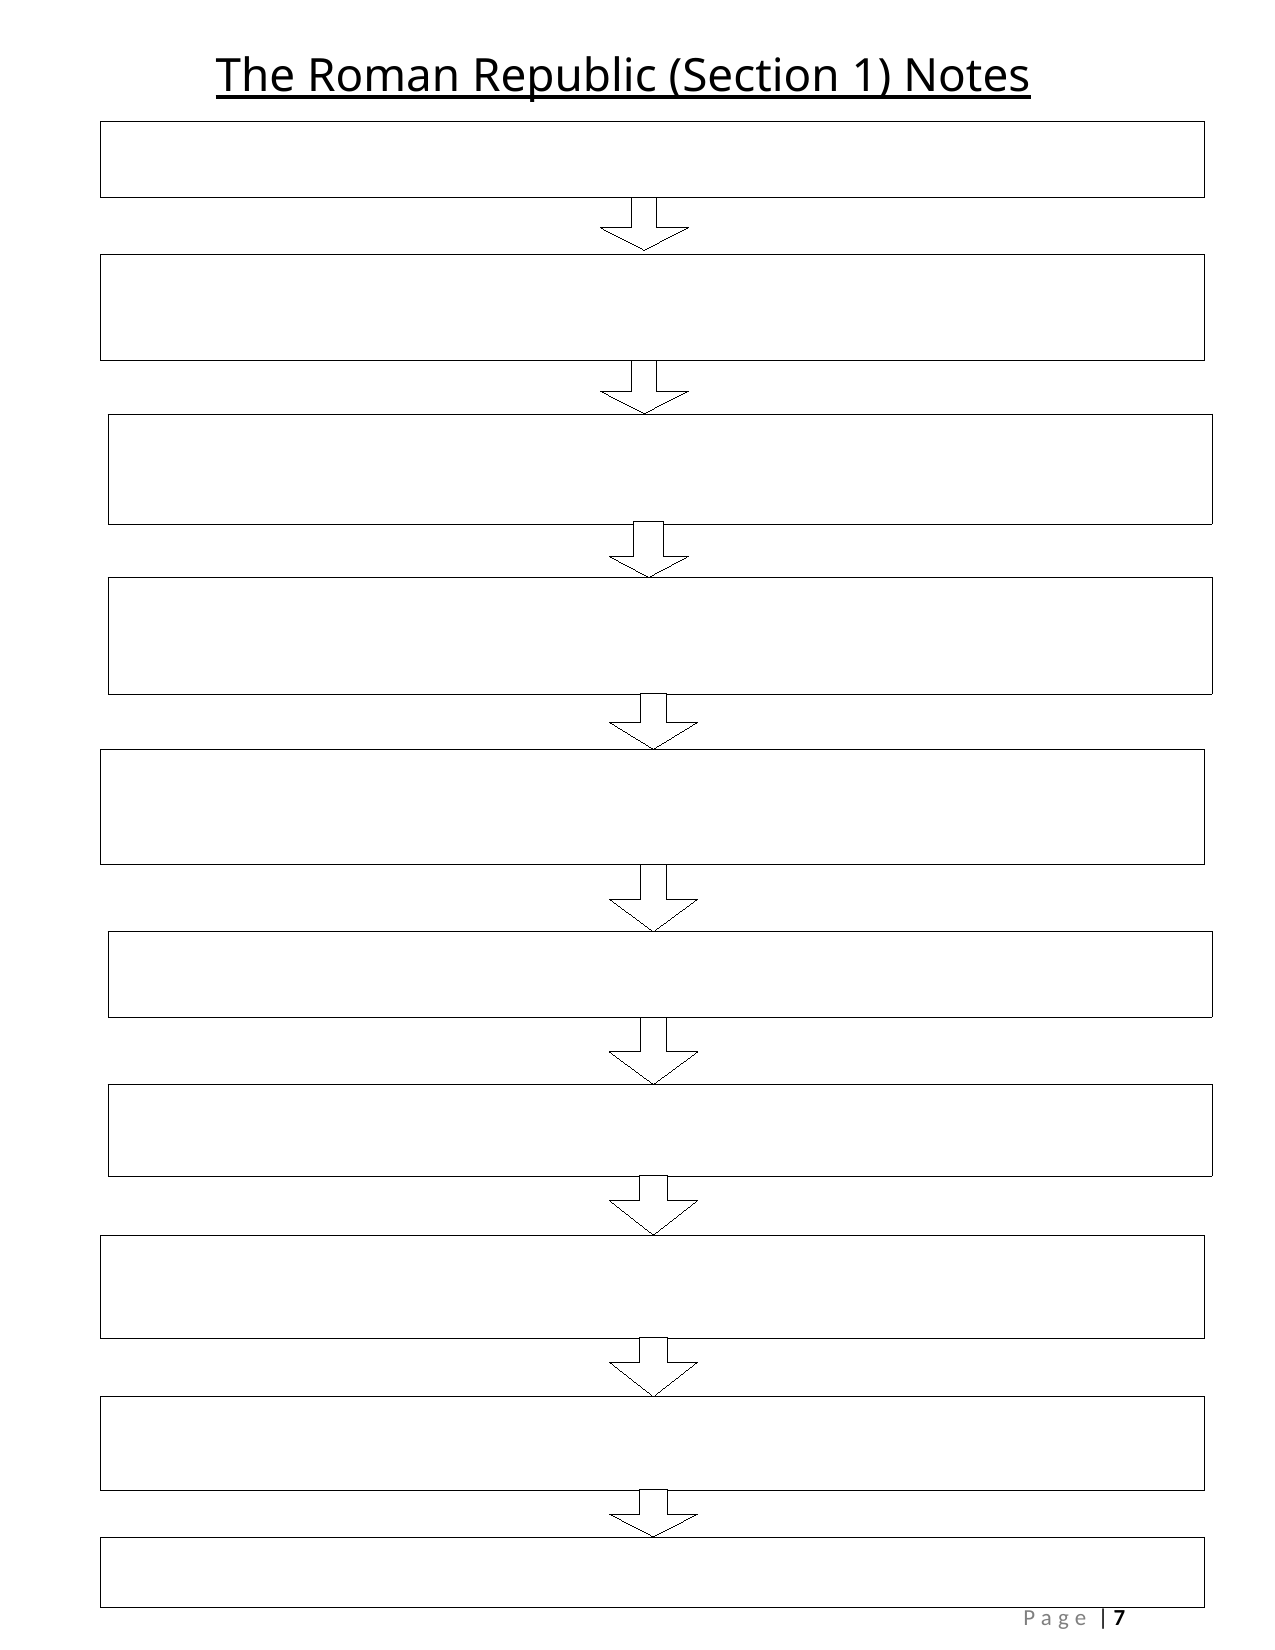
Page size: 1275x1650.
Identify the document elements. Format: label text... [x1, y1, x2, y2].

text The Roman Republic (Section 1) Notes [94, 47, 1152, 103]
